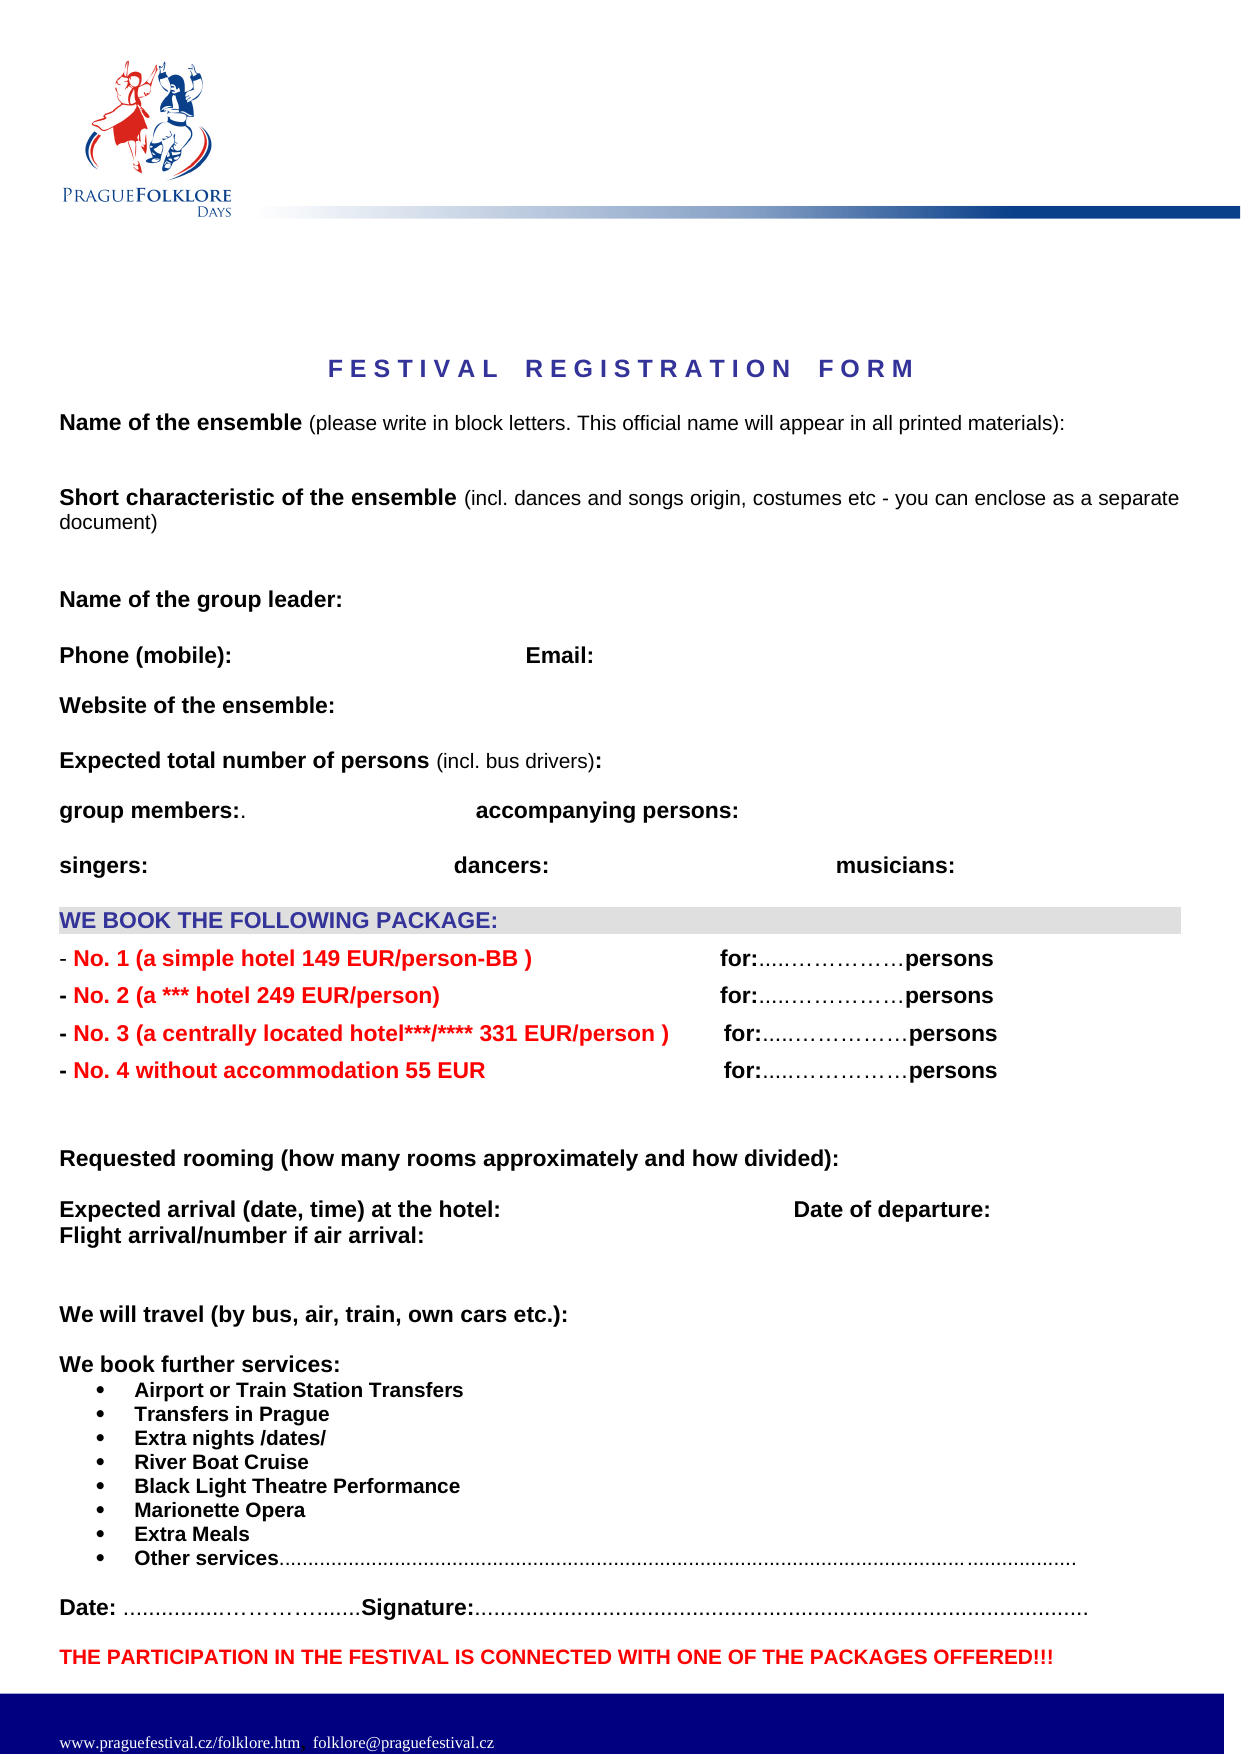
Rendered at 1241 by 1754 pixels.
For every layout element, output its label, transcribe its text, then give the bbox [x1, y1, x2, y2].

list Marionette Opera [97, 1498, 1181, 1522]
text Expected arrival (date, time) at the hotel: Date of departure: [59, 1196, 1181, 1222]
text - No. 1 (a simple hotel 149 EUR/person-BB ) for:.....……………persons [59, 934, 1181, 971]
list Extra nights /dates/ [97, 1426, 1181, 1450]
text - No. 3 (a centrally located hotel***/**** 331 EUR/person ) for:.....……………persons [59, 1009, 1181, 1046]
text - No. 2 (a *** hotel 249 EUR/person) for:.....……………persons [59, 971, 1181, 1009]
text singers: dancers: musicians: [59, 852, 1181, 879]
text - No. 4 without accommodation 55 EUR for:.....……………persons [59, 1046, 1181, 1084]
text Expected total number of persons (incl. bus drivers): [59, 747, 1181, 773]
list Black Light Theatre Performance [97, 1474, 1181, 1498]
list Transfers in Prague [97, 1402, 1181, 1426]
text WE BOOK THE FOLLOWING PACKAGE: [59, 907, 1181, 934]
list Extra Meals [97, 1522, 1181, 1546]
text Short characteristic of the ensemble (incl. dances and songs origin, costumes etc - you can enclose as a separate document) [59, 483, 1181, 534]
list Airport or Train Station Transfers [97, 1378, 1181, 1402]
text Flight arrival/number if air arrival: [59, 1222, 1181, 1248]
list River Boat Cruise [97, 1450, 1181, 1474]
text THE PARTICIPATION IN THE FESTIVAL IS CONNECTED WITH ONE OF THE PACKAGES OFFERED!!! [59, 1644, 1181, 1668]
text Website of the ensemble: [59, 692, 1181, 718]
text group members:. accompanying persons: [59, 797, 1181, 824]
text F E S T I V A L R E G I S T R A T I O N F O R M [59, 354, 1181, 383]
text We will travel (by bus, air, train, own cars etc.): [59, 1301, 1181, 1327]
text Name of the group leader: [59, 586, 1181, 613]
picture [2, 2, 1241, 219]
text Requested rooming (how many rooms approximately and how divided): [59, 1145, 1181, 1172]
list Other services.......................................................................................................................................... [97, 1546, 1181, 1570]
text Name of the ensemble (please write in block letters. This official name will appear in all printed materials): [59, 409, 1181, 436]
text Phone (mobile): Email: [59, 642, 1181, 668]
text We book further services: [59, 1351, 1181, 1378]
text Date: ................………….......Signature: [59, 1594, 1181, 1621]
